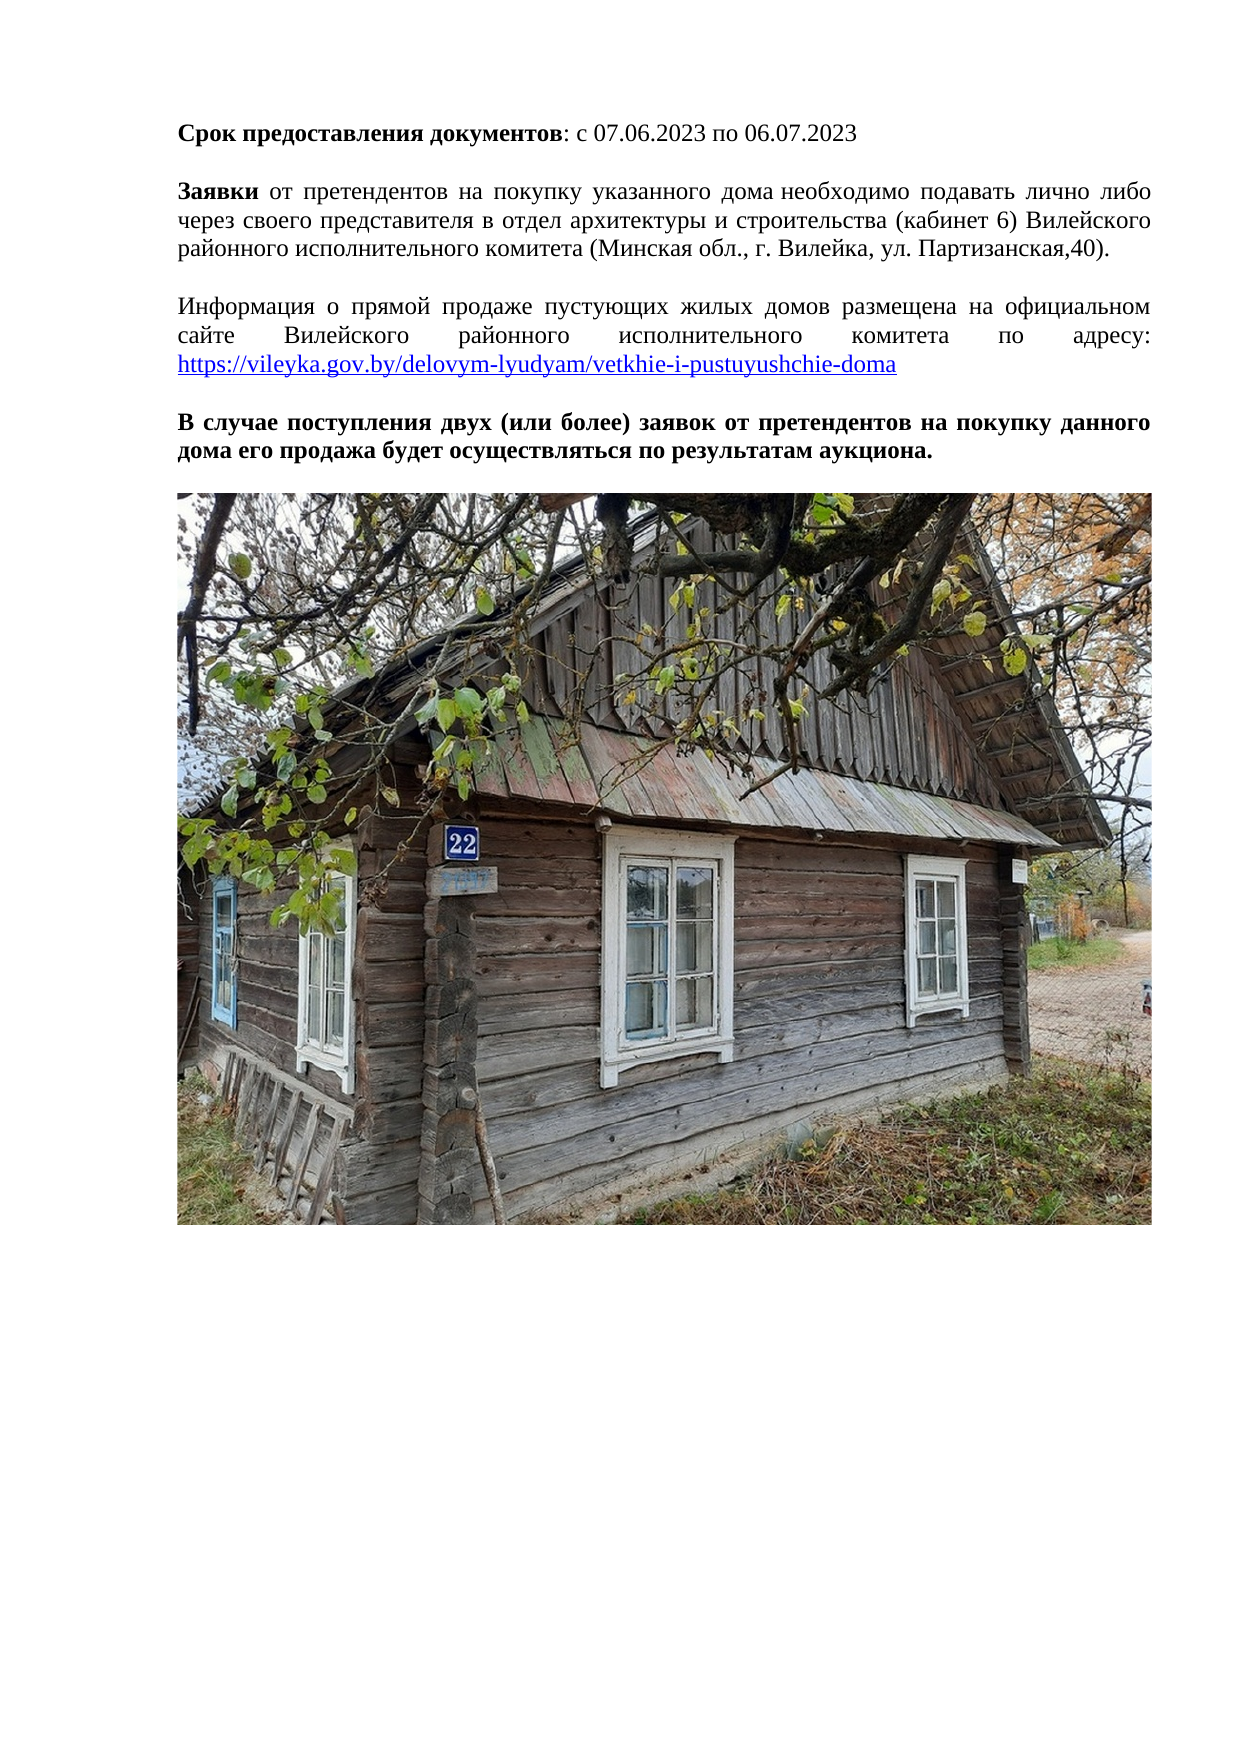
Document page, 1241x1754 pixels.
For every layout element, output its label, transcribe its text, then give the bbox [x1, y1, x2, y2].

text Заявки от претендентов на покупку указанного дома необходимо подавать лично либо через своего представителя в отдел архитектуры и строительства (кабинет 6) Вилейского районного исполнительного комитета (Минская обл., г. Вилейка, ул. Партизанская,40). [177, 176, 1152, 262]
text В случае поступления двух (или более) заявок от претендентов на покупку данного дома его продажа будет осуществляться по результатам аукциона. [177, 407, 1152, 464]
text Информация о прямой продаже пустующих жилых домов размещена на официальном сайте Вилейского районного исполнительного комитета по адресу: https://vileyka.gov.by/delovym-lyudyam/vetkhie-i-pustuyushchie-doma [177, 291, 1152, 378]
text Срок предоставления документов: с 07.06.2023 по 06.07.2023 [177, 118, 1152, 147]
picture [177, 493, 1152, 1225]
